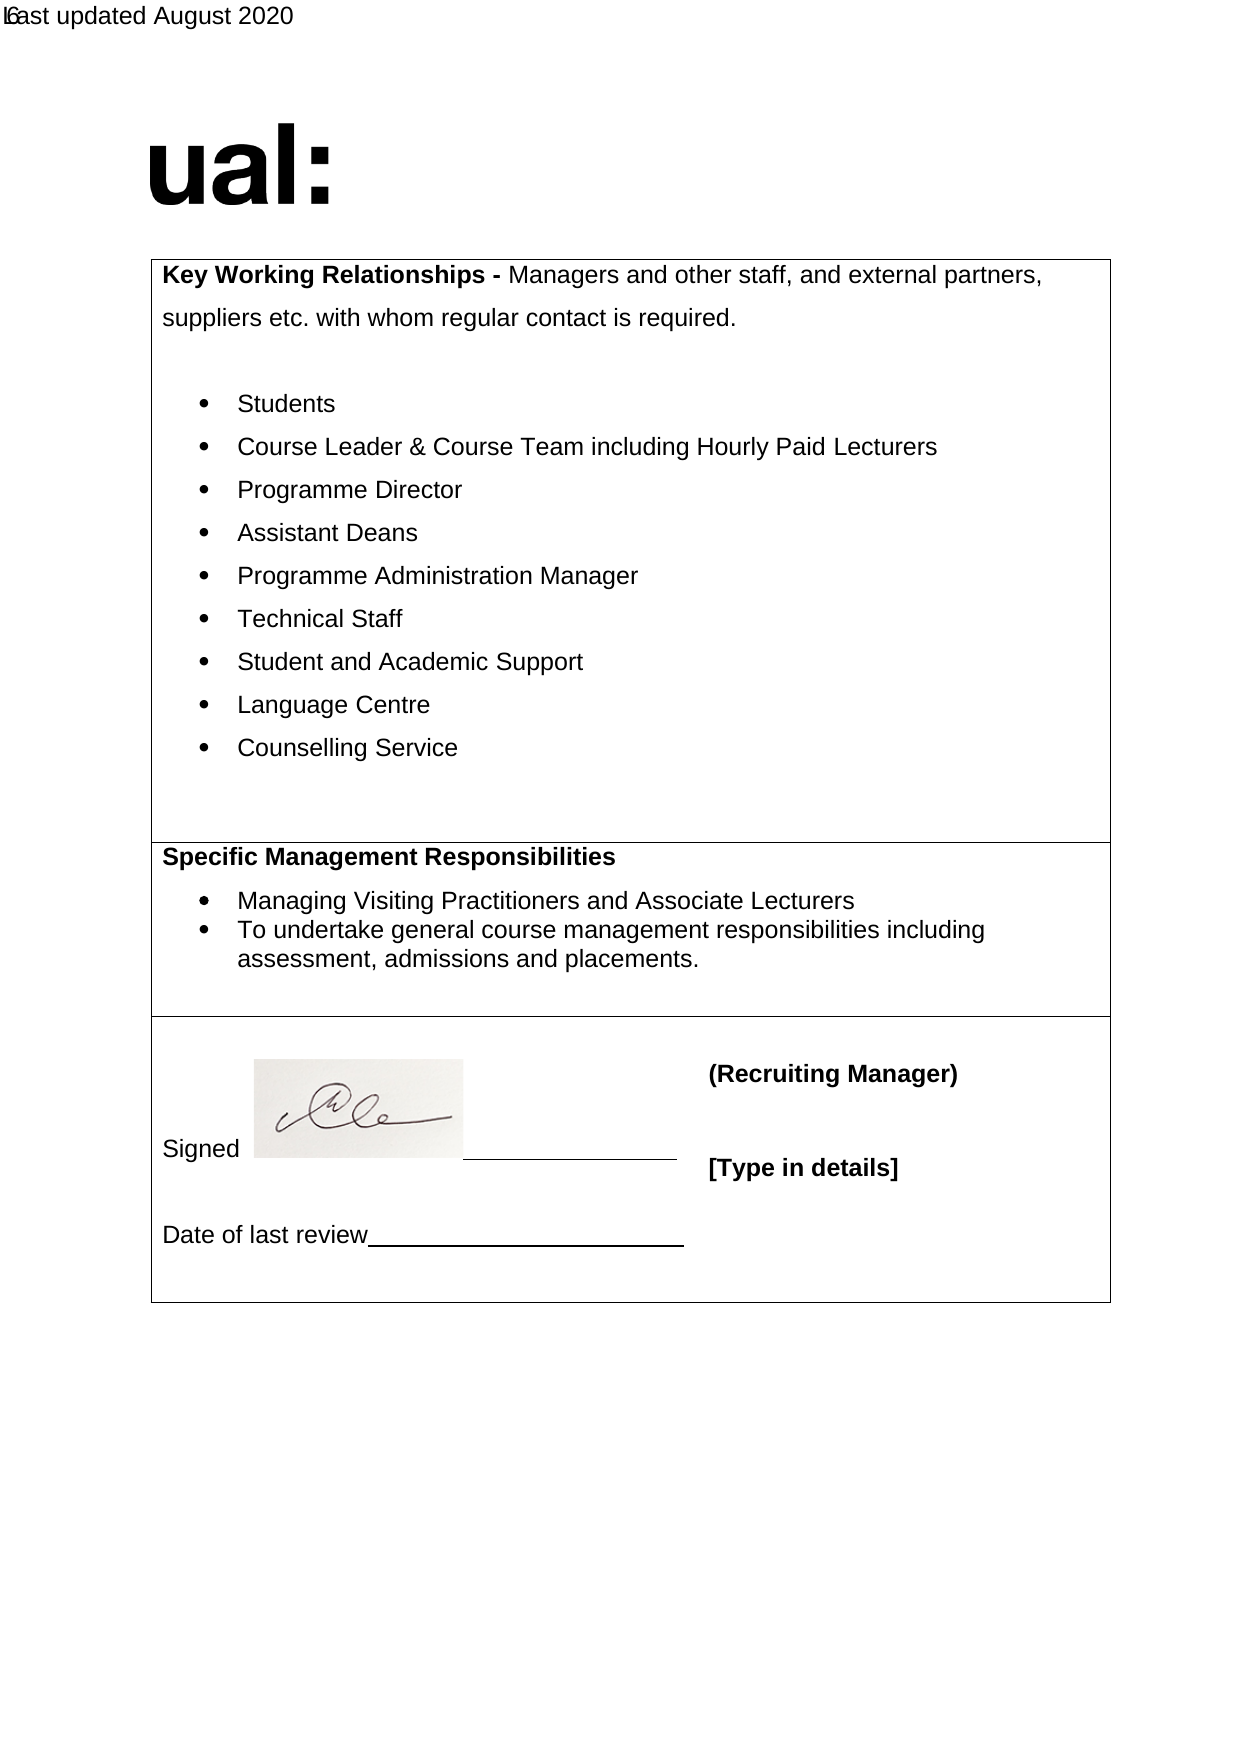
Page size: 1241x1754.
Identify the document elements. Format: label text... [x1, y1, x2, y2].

picture [253, 1059, 464, 1158]
table_cell Specific Management Responsibilities Managing Visiting Practitioners and Associate Lecturers To undertake general course management responsibilities including assessment, admissions and placements. [152, 843, 1110, 1016]
table_header Key Working Relationships - Managers and other staff, and external partners, suppliers etc. with whom regular contact is required. Students Course Leader & Course Team including Hourly Paid Lecturers Programme Director Assistant Deans Programme Administration Manager Technical Staff Student and Academic Support Language Centre Counselling Service [152, 260, 1110, 842]
table_cell (Recruiting Manager) [Type in details] [690, 1017, 1110, 1302]
table_cell Signed Date of last review [152, 1017, 690, 1302]
picture [150, 123, 329, 205]
